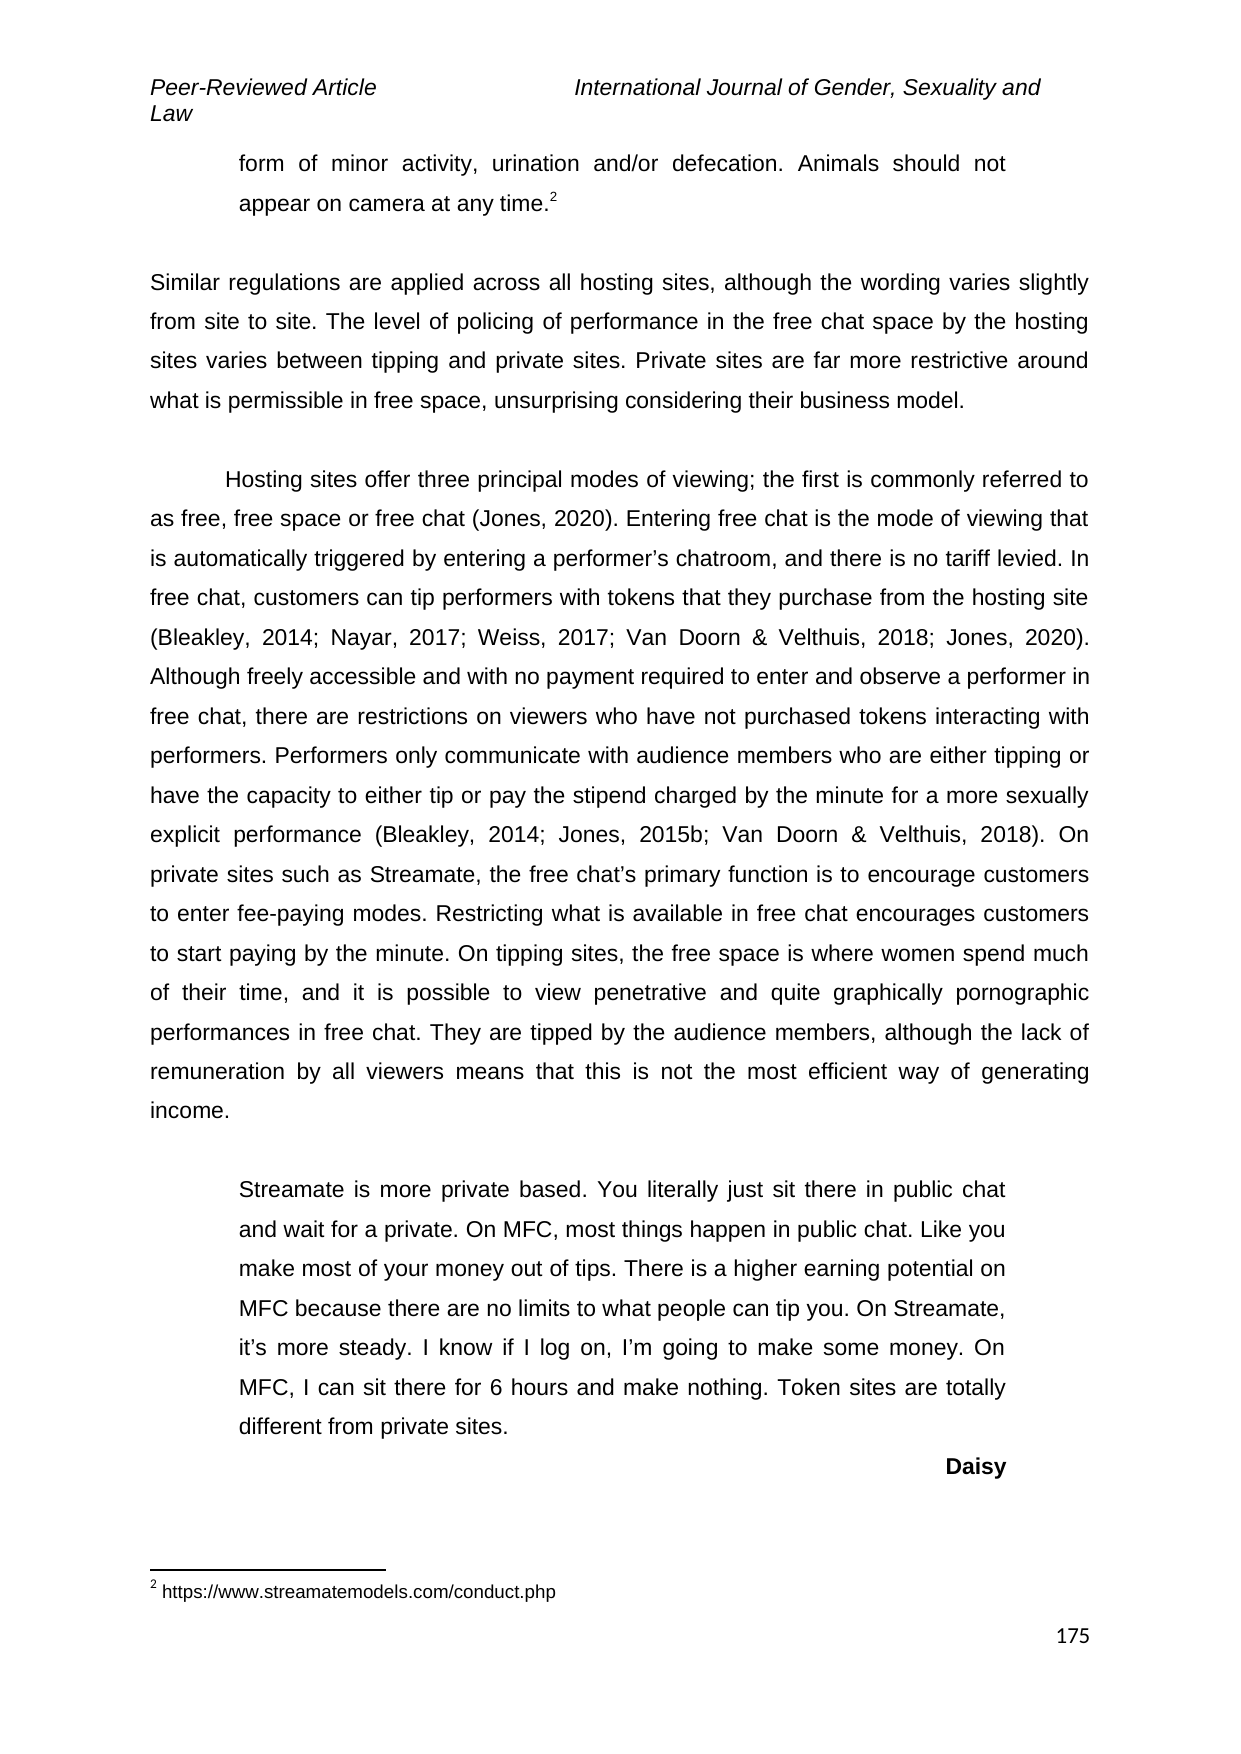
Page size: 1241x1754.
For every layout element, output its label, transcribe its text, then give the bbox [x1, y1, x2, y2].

list Similar regulations are applied across all hosting sites, although the wording varies slightly from site to site. The level of policing of performance in the free chat space by the hosting sites varies between tipping and private sites. Private sites are far more restrictive around what is permissible in free space, unsurprising considering their business model. [150, 268, 1090, 413]
list Daisy [239, 1453, 1006, 1479]
list Streamate is more private based. You literally just sit there in public chat and wait for a private. On MFC, most things happen in public chat. Like you make most of your money out of tips. There is a higher earning potential on MFC because there are no limits to what people can tip you. On Streamate, it’s more steady. I know if I log on, I’m going to make some money. On MFC, I can sit there for 6 hours and make nothing. Token sites are totally different from private sites. [239, 1176, 1006, 1440]
list Hosting sites offer three principal modes of viewing; the first is commonly referred to as free, free space or free chat (Jones, 2020). Entering free chat is the mode of viewing that is automatically triggered by entering a performer’s chatroom, and there is no tariff levied. In free chat, customers can tip performers with tokens that they purchase from the hosting site (Bleakley, 2014; Nayar, 2017; Weiss, 2017; Van Doorn & Velthuis, 2018; Jones, 2020). Although freely accessible and with no payment required to enter and observe a performer in free chat, there are restrictions on viewers who have not purchased tokens interacting with performers. Performers only communicate with audience members who are either tipping or have the capacity to either tip or pay the stipend charged by the minute for a more sexually explicit performance (Bleakley, 2014; Jones, 2015b; Van Doorn & Velthuis, 2018). On private sites such as Streamate, the free chat’s primary function is to encourage customers to enter fee-paying modes. Restricting what is available in free chat encourages customers to start paying by the minute. On tipping sites, the free space is where women spend much of their time, and it is possible to view penetrative and quite graphically pornographic performances in free chat. They are tipped by the audience members, although the lack of remuneration by all viewers means that this is not the most efficient way of generating income. [150, 466, 1090, 1124]
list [239, 150, 1006, 216]
